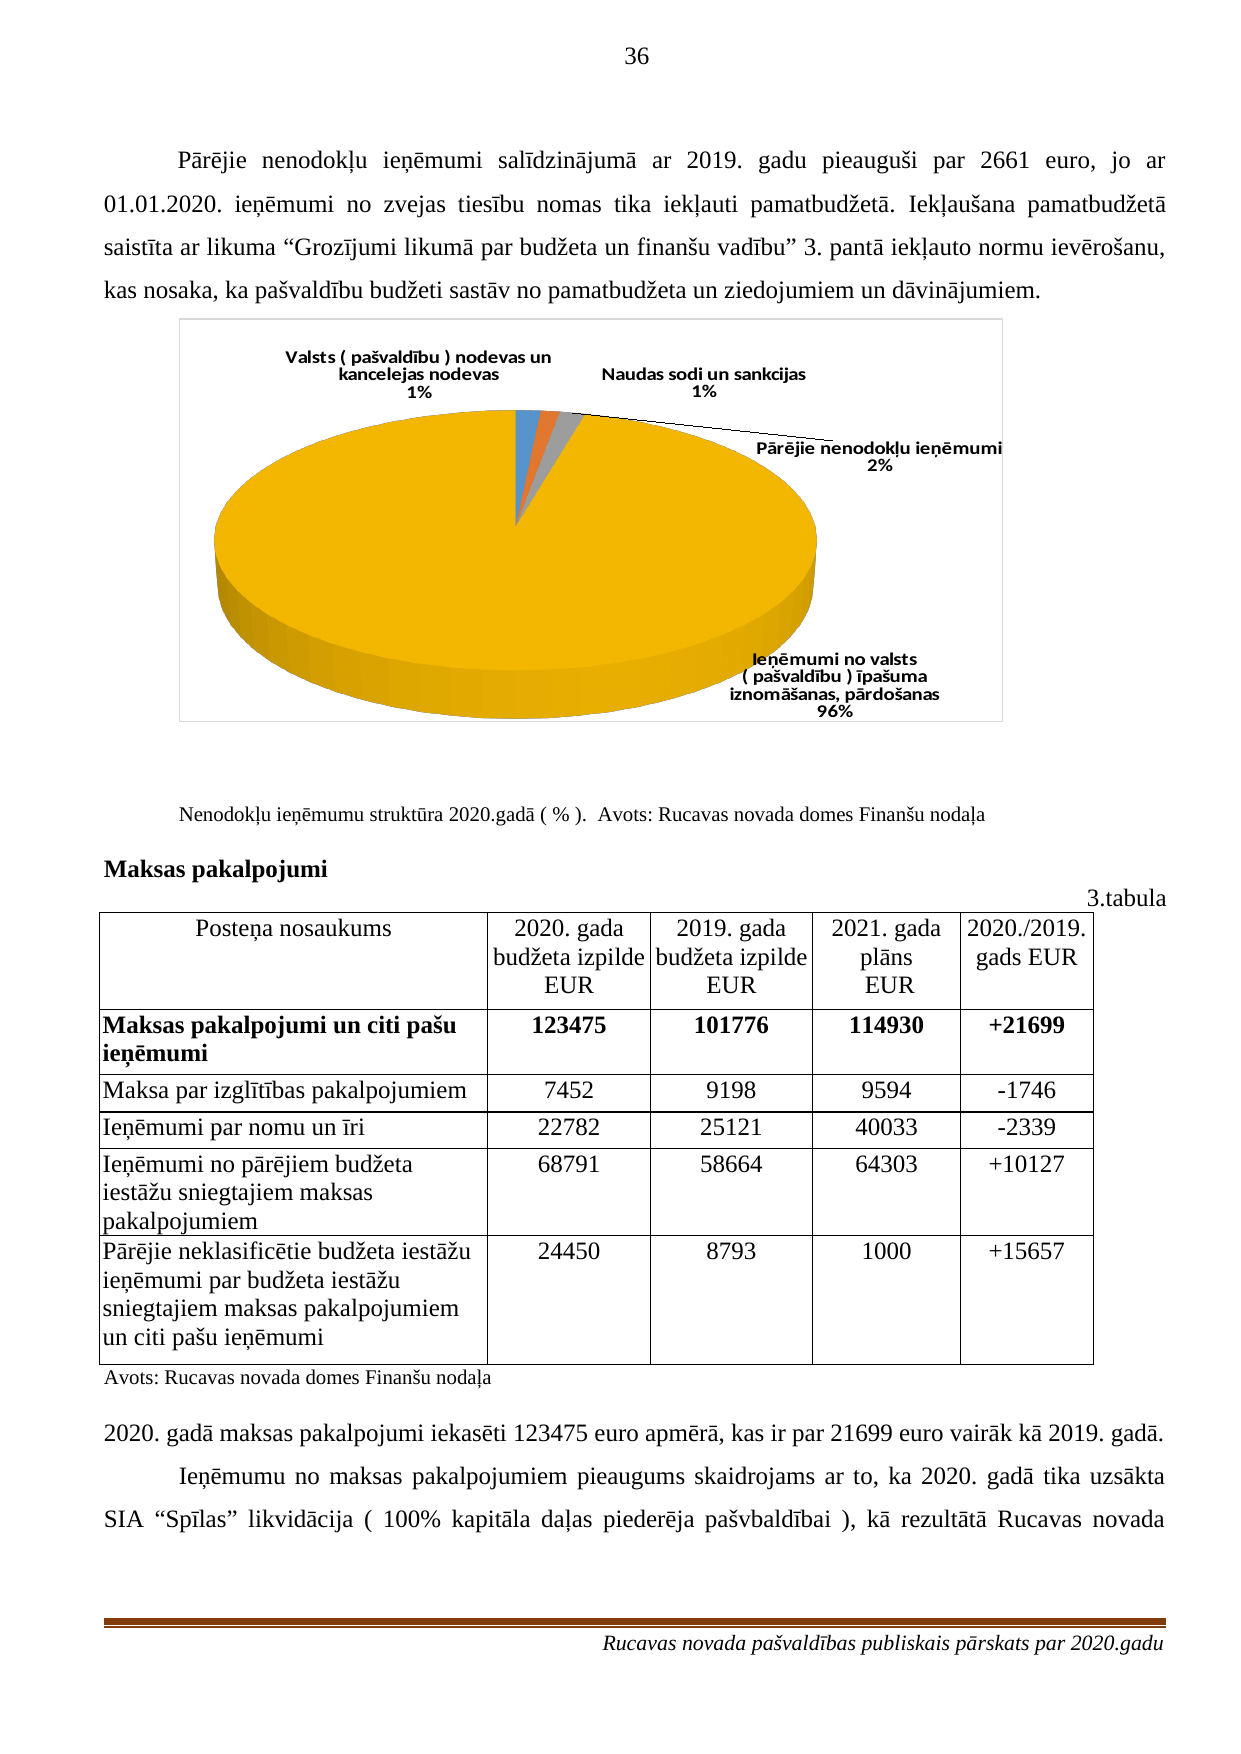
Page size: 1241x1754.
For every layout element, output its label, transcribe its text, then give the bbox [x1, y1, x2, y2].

table_cell 114930 [813, 1010, 960, 1074]
table_cell 123475 [488, 1010, 650, 1074]
table_cell Pārējie neklasificētie budžeta iestāžu ieņēmumi par budžeta iestāžu sniegtajiem maksas pakalpojumiem un citi pašu ieņēmumi [100, 1236, 487, 1364]
text Maksas pakalpojumi [103, 854, 1166, 883]
table_header 2019. gada budžeta izpilde EUR [651, 913, 812, 1009]
table_header 2021. gada plāns EUR [813, 913, 960, 1009]
table_cell 9594 [813, 1075, 960, 1111]
table_cell 25121 [651, 1113, 812, 1148]
table_cell 24450 [488, 1236, 650, 1364]
table_cell +21699 [961, 1010, 1093, 1074]
table_cell Maksa par izglītības pakalpojumiem [100, 1075, 487, 1111]
text 2020. gadā maksas pakalpojumi iekasēti 123475 euro apmērā, kas ir par 21699 euro vairāk kā 2019. gadā. [103, 1418, 1240, 1446]
table_cell -2339 [961, 1113, 1093, 1148]
table_cell 64303 [813, 1149, 960, 1235]
table_cell 22782 [488, 1113, 650, 1148]
text 3.tabula [103, 883, 1166, 912]
table_cell Ieņēmumi no pārējiem budžeta iestāžu sniegtajiem maksas pakalpojumiem [100, 1149, 487, 1235]
table_cell -1746 [961, 1075, 1093, 1111]
table_header Posteņa nosaukums [100, 913, 487, 1009]
table_cell 1000 [813, 1236, 960, 1364]
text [103, 1461, 1166, 1533]
table_cell 9198 [651, 1075, 812, 1111]
text Avots: Rucavas novada domes Finanšu nodaļa [103, 1365, 1166, 1389]
text Pārējie nenodokļu ieņēmumi salīdzinājumā ar 2019. gadu pieauguši par 2661 euro, jo ar 01.01.2020. ieņēmumi no zvejas tiesību nomas tika iekļauti pamatbudžetā. Iekļaušana pamatbudžetā saistīta ar likuma “Grozījumi likumā par budžeta un finanšu vadību” 3. pantā iekļauto normu ievērošanu, kas nosaka, ka pašvaldību budžeti sastāv no pamatbudžeta un ziedojumiem un dāvinājumiem. [103, 146, 1166, 304]
table_cell 7452 [488, 1075, 650, 1111]
table_cell 101776 [651, 1010, 812, 1074]
table_cell Maksas pakalpojumi un citi pašu ieņēmumi [100, 1010, 487, 1074]
table_cell +10127 [961, 1149, 1093, 1235]
text Nenodokļu ieņēmumu struktūra 2020.gadā ( % ). Avots: Rucavas novada domes Finanšu nodaļa [103, 802, 1166, 826]
table_header 2020. gada budžeta izpilde EUR [488, 913, 650, 1009]
table_header 2020./2019.gads EUR [961, 913, 1093, 1009]
table_cell Ieņēmumi par nomu un īri [100, 1113, 487, 1148]
table_cell +15657 [961, 1236, 1093, 1364]
table_cell 40033 [813, 1113, 960, 1148]
table_cell 8793 [651, 1236, 812, 1364]
table_cell 68791 [488, 1149, 650, 1235]
table_cell 58664 [651, 1149, 812, 1235]
